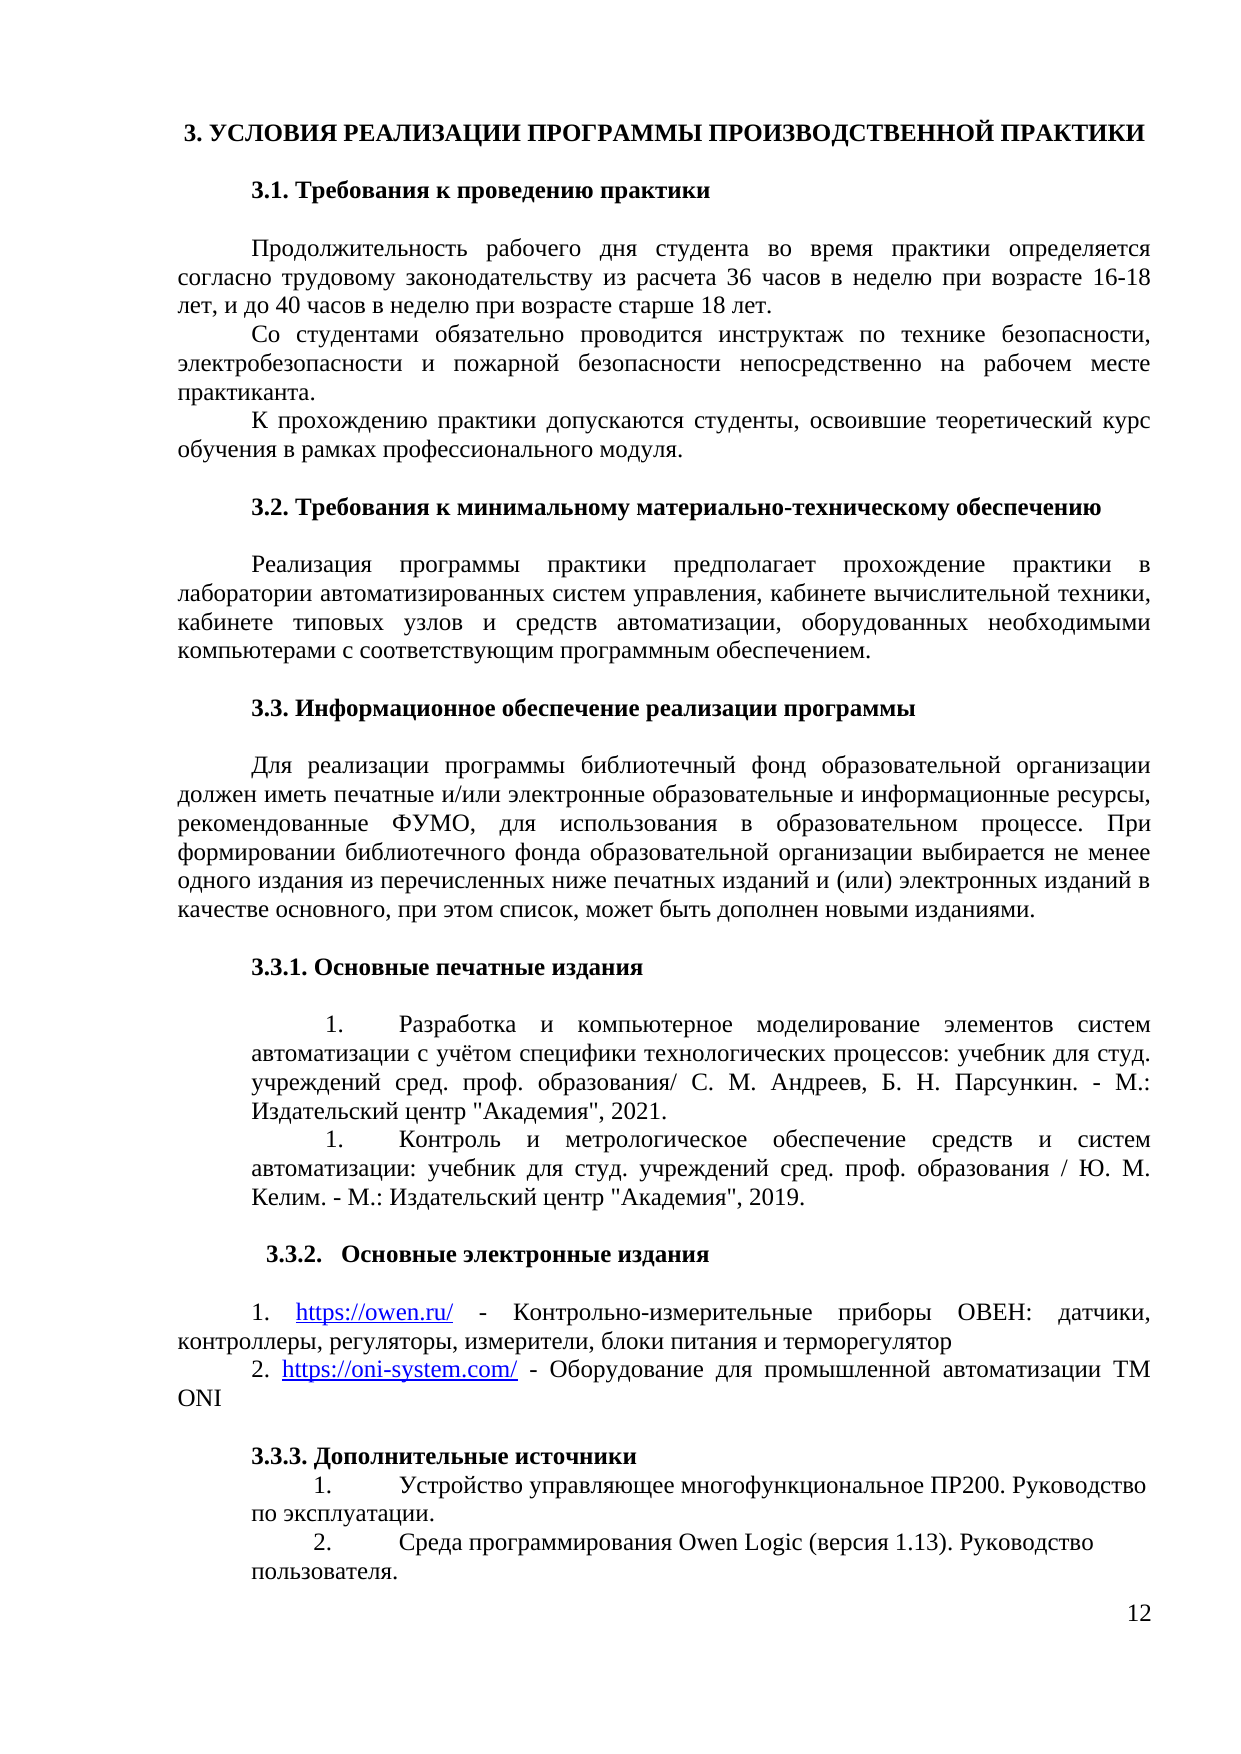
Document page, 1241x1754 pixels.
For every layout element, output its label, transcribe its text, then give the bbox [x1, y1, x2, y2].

text Реализация программы практики предполагает прохождение практики в лаборатории автоматизированных систем управления, кабинете вычислительной техники, кабинете типовых узлов и средств автоматизации, оборудованных необходимыми компьютерами с соответствующим программным обеспечением. [177, 549, 1152, 664]
text 3.2. Требования к минимальному материально-техническому обеспечению [177, 492, 1152, 521]
list Среда программирования Owen Logic (версия 1.13). Руководство пользователя. [251, 1527, 1152, 1585]
text Для реализации программы библиотечный фонд образовательной организации должен иметь печатные и/или электронные образовательные и информационные ресурсы, рекомендованные ФУМО, для использования в образовательном процессе. При формировании библиотечного фонда образовательной организации выбирается не менее одного издания из перечисленных ниже печатных изданий и (или) электронных изданий в качестве основного, при этом список, может быть дополнен новыми изданиями. [177, 751, 1152, 923]
text Со студентами обязательно проводится инструктаж по технике безопасности, электробезопасности и пожарной безопасности непосредственно на рабочем месте практиканта. [177, 319, 1152, 406]
text 3. УСЛОВИЯ РЕАЛИЗАЦИИ ПРОГРАММЫ ПРОИЗВОДСТВЕННОЙ ПРАКТИКИ [177, 118, 1152, 147]
list Контроль и метрологическое обеспечение средств и систем автоматизации: учебник для студ. учреждений сред. проф. образования / Ю. М. Келим. - М.: Издательский центр "Академия", 2019. [251, 1124, 1152, 1211]
text 3.3.3. Дополнительные источники [177, 1441, 1152, 1469]
list Основные электронные издания [266, 1239, 1152, 1268]
text К прохождению практики допускаются студенты, освоившие теоретический курс обучения в рамках профессионального модуля. [177, 406, 1152, 463]
list Разработка и компьютерное моделирование элементов систем автоматизации с учётом специфики технологических процессов: учебник для студ. учреждений сред. проф. образования/ С. М. Андреев, Б. Н. Парсункин. - М.: Издательский центр "Академия", 2021. [251, 1009, 1152, 1124]
list 3.3.1. Основные печатные издания [177, 952, 1152, 981]
list Устройство управляющее многофункциональное ПР200. Руководство по эксплуатации. [251, 1470, 1152, 1527]
text 1. https://owen.ru/ - Контрольно-измерительные приборы ОВЕН: датчики, контроллеры, регуляторы, измерители, блоки питания и терморегулятор [177, 1297, 1152, 1354]
text 3.3. Информационное обеспечение реализации программы [177, 693, 1152, 722]
text 3.1. Требования к проведению практики [177, 176, 1152, 204]
text Продолжительность рабочего дня студента во время практики определяется согласно трудовому законодательству из расчета 36 часов в неделю при возрасте 16-18 лет, и до 40 часов в неделю при возрасте старше 18 лет. [177, 233, 1152, 319]
text 2. https://oni-system.com/ - Оборудование для промышленной автоматизации TM ONI [177, 1354, 1152, 1412]
